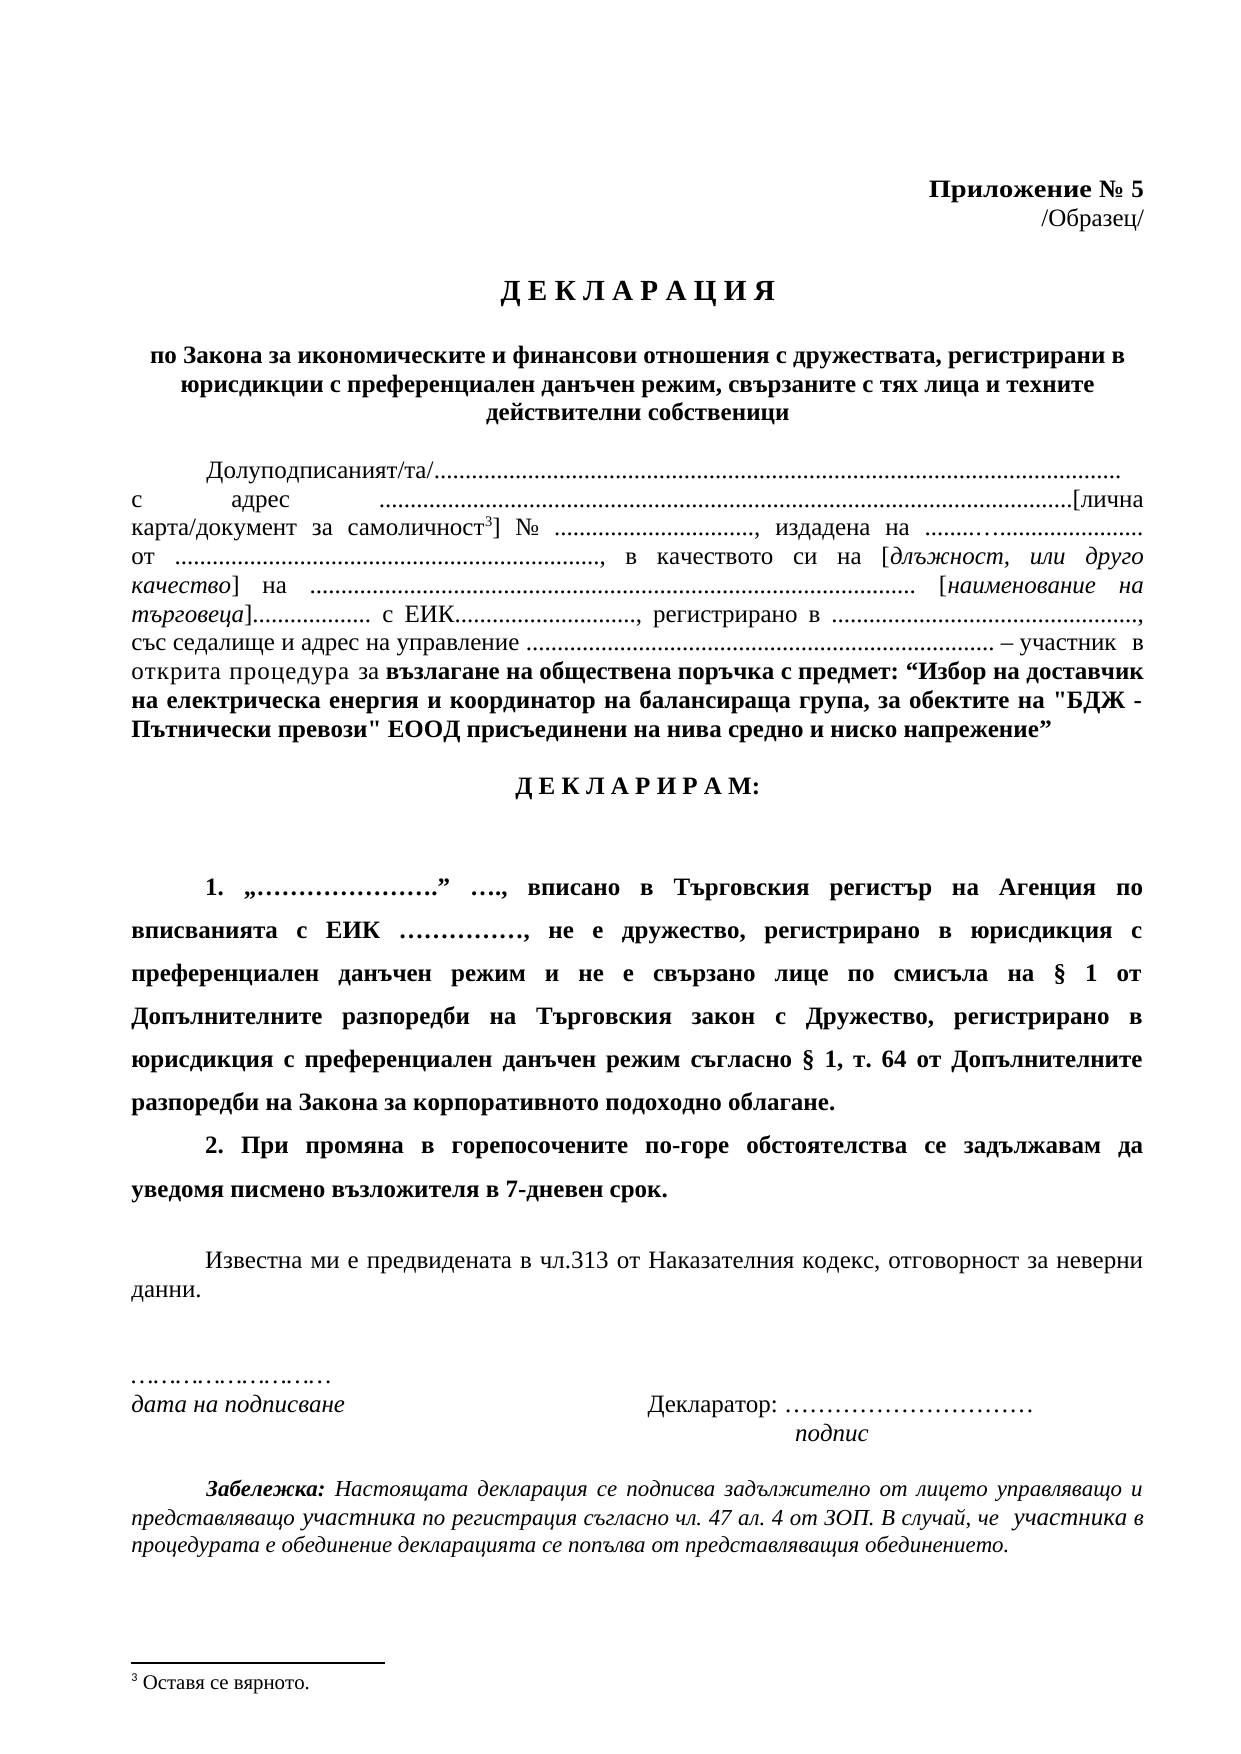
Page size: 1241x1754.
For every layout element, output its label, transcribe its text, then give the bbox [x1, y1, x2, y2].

text с адрес ...............................................................................................................[лична карта/документ за самоличност] № ................................, издадена на ........…....................... от ...................................................................., в качеството си на [длъжност, или друго качество] на ................................................................................................. [наименование на търговеца]................... с ЕИК............................., регистрирано в ................................................., със седалище и адрес на управление ........................................................................... – участник в открита процедура за възлагане на обществена поръчка с предмет: “Избор на доставчик на електрическа енергия и координатор на балансираща група, за обектите на "БДЖ - Пътнически превози" ЕООД присъединени на нива средно и ниско напрежение” [131, 484, 1144, 742]
text Д Е К Л А Р И Р А М: [131, 771, 1144, 800]
text 2. При промяна в горепосочените по-горе обстоятелства се задължавам да уведомя писмено възложителя в 7-дневен срок. [131, 1131, 1144, 1202]
text Забележка: Настоящата декларация се подписва задължително от лицето управляващо и представляващо участника по регистрация съгласно чл. 47 ал. 4 от ЗОП. В случай, че участника в процедурата е обединение декларацията се попълва от представляващия обединението. [131, 1476, 1144, 1557]
text Долуподписаният/та/.............................................................................................................. [131, 455, 1144, 484]
text дата на подписване Декларатор: ………………………… [131, 1389, 1144, 1418]
text Д Е К Л А Р А Ц И Я [131, 273, 1144, 306]
text Приложение № 5 [131, 174, 1144, 203]
text по Закона за икономическите и финансови отношения с дружествата, регистрирани в юрисдикции с преференциален данъчен режим, свързаните с тях лица и техните действителни собственици [131, 340, 1144, 426]
text /Образец/ [131, 203, 1144, 232]
text Известна ми е предвидената в чл.313 от Наказателния кодекс, отговорност за неверни данни. [131, 1246, 1144, 1303]
text подпис [721, 1418, 1144, 1447]
text ……………………… [131, 1361, 1144, 1389]
text 1. „………………….” …., вписано в Търговския регистър на Агенция по вписванията с ЕИК ……………, не е дружество, регистрирано в юрисдикция с преференциален данъчен режим и не е свързано лице по смисъла на § 1 от Допълнителните разпоредби на Търговския закон с Дружество, регистрирано в юрисдикция с преференциален данъчен режим съгласно § 1, т. 64 от Допълнителните разпоредби на Закона за корпоративното подоходно облагане. [131, 872, 1144, 1116]
